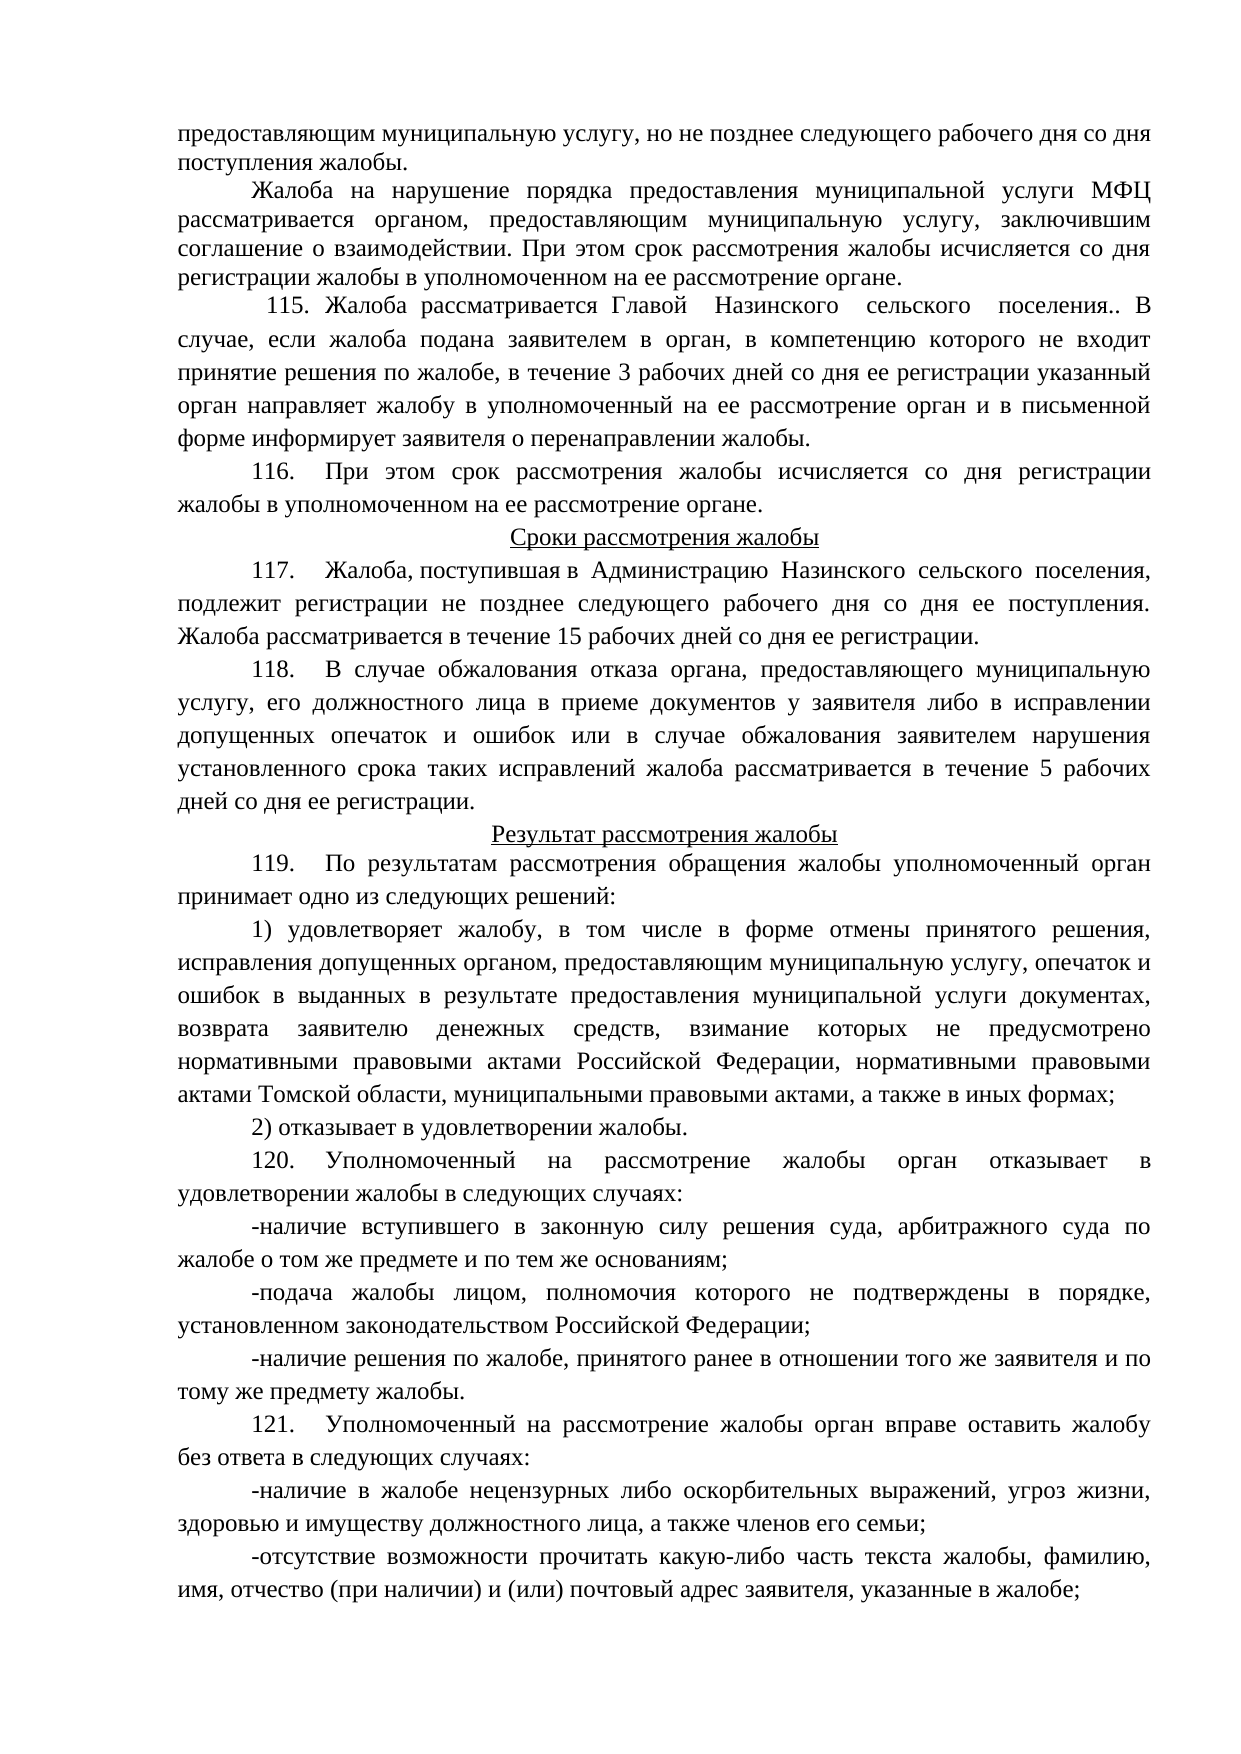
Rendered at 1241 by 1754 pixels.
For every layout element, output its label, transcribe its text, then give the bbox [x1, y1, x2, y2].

text 1) удовлетворяет жалобу, в том числе в форме отмены принятого решения, исправления допущенных органом, предоставляющим муниципальную услугу, опечаток и ошибок в выданных в результате предоставления муниципальной услуги документах, возврата заявителю денежных средств, взимание которых не предусмотрено нормативными правовыми актами Российской Федерации, нормативными правовыми актами Томской области, муниципальными правовыми актами, а также в иных формах; [177, 914, 1152, 1108]
text -наличие в жалобе нецензурных либо оскорбительных выражений, угроз жизни, здоровью и имуществу должностного лица, а также членов его семьи; [177, 1475, 1152, 1537]
text -отсутствие возможности прочитать какую-либо часть текста жалобы, фамилию, имя, отчество (при наличии) и (или) почтовый адрес заявителя, указанные в жалобе; [177, 1541, 1152, 1603]
text Результат рассмотрения жалобы [177, 819, 1152, 848]
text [177, 118, 1152, 176]
text Жалоба на нарушение порядка предоставления муниципальной услуги МФЦ рассматривается органом, предоставляющим муниципальную услугу, заключившим соглашение о взаимодействии. При этом срок рассмотрения жалобы исчисляется со дня регистрации жалобы в уполномоченном на ее рассмотрение органе. [177, 176, 1152, 291]
list Жалоба рассматривается Главой Назинского сельского поселения.. В случае, если жалоба подана заявителем в орган, в компетенцию которого не входит принятие решения по жалобе, в течение 3 рабочих дней со дня ее регистрации указанный орган направляет жалобу в уполномоченный на ее рассмотрение орган и в письменной форме информирует заявителя о перенаправлении жалобы. [177, 291, 1152, 451]
text -наличие решения по жалобе, принятого ранее в отношении того же заявителя и по тому же предмету жалобы. [177, 1343, 1152, 1405]
text 2) отказывает в удовлетворении жалобы. [177, 1112, 1152, 1141]
list При этом срок рассмотрения жалобы исчисляется со дня регистрации жалобы в уполномоченном на ее рассмотрение органе. [177, 456, 1152, 517]
text -подача жалобы лицом, полномочия которого не подтверждены в порядке, установленном законодательством Российской Федерации; [177, 1277, 1152, 1339]
text Сроки рассмотрения жалобы [177, 522, 1152, 551]
list По результатам рассмотрения обращения жалобы уполномоченный орган принимает одно из следующих решений: [177, 848, 1152, 909]
list Уполномоченный на рассмотрение жалобы орган отказывает в удовлетворении жалобы в следующих случаях: [177, 1145, 1152, 1207]
list Жалоба, поступившая в Администрацию Назинского сельского поселения, подлежит регистрации не позднее следующего рабочего дня со дня ее поступления. Жалоба рассматривается в течение 15 рабочих дней со дня ее регистрации. [177, 555, 1152, 649]
list В случае обжалования отказа органа, предоставляющего муниципальную услугу, его должностного лица в приеме документов у заявителя либо в исправлении допущенных опечаток и ошибок или в случае обжалования заявителем нарушения установленного срока таких исправлений жалоба рассматривается в течение 5 рабочих дней со дня ее регистрации. [177, 654, 1152, 815]
text -наличие вступившего в законную силу решения суда, арбитражного суда по жалобе о том же предмете и по тем же основаниям; [177, 1211, 1152, 1273]
list Уполномоченный на рассмотрение жалобы орган вправе оставить жалобу без ответа в следующих случаях: [177, 1409, 1152, 1471]
